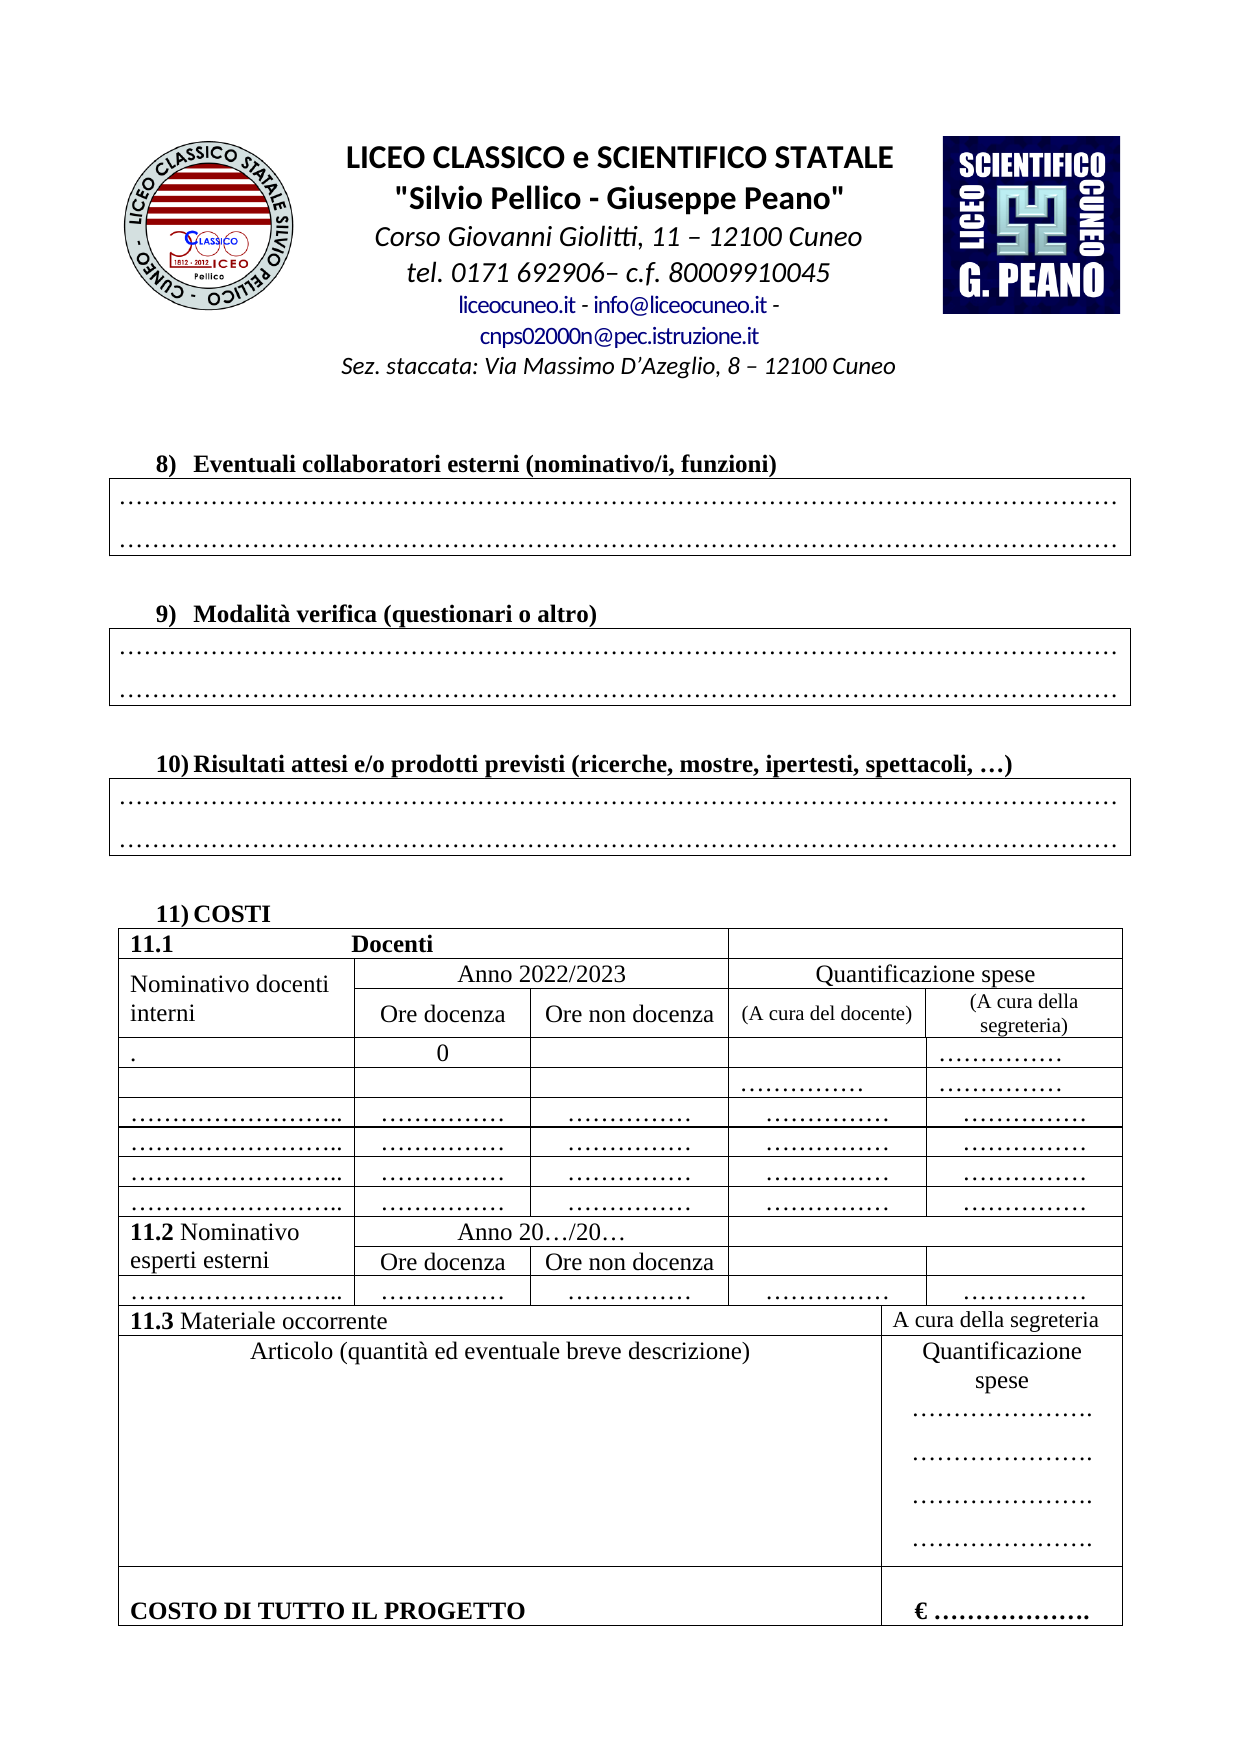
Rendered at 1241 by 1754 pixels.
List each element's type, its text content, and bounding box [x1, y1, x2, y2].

table_cell …………… [355, 1276, 530, 1305]
table_cell Nominativo docenti interni [119, 959, 354, 1037]
table_cell …………… [355, 1157, 530, 1186]
table_cell …………… [729, 1098, 926, 1126]
table_cell …………………….. [119, 1187, 354, 1216]
table_cell …………… [531, 1157, 728, 1186]
text …………………………………………………………………………………………………………………………………………………………………………………………………………………… [110, 479, 1130, 555]
table_cell Quantificazione spese [729, 959, 1122, 988]
table_cell …………… [927, 1038, 1122, 1067]
picture [942, 136, 1121, 314]
picture [119, 136, 298, 314]
table_cell Quantificazione spese …………………. …………………. …………………. …………………. [882, 1336, 1122, 1566]
table_cell …………… [927, 1187, 1122, 1216]
table_cell …………… [927, 1098, 1122, 1126]
text …………………………………………………………………………………………………………………………………………………………………………………………………………………… [110, 629, 1130, 705]
table_cell € ………………. [882, 1567, 1122, 1624]
table_cell [119, 1068, 354, 1097]
table_cell Ore non docenza [531, 1247, 728, 1275]
table_cell …………… [531, 1276, 728, 1305]
table_cell …………………….. [119, 1157, 354, 1186]
table_cell …………… [729, 1187, 926, 1216]
table_cell …………… [355, 1128, 530, 1156]
table_cell …………………….. [119, 1098, 354, 1126]
table_cell …………… [355, 1187, 530, 1216]
table_cell [729, 1217, 1122, 1246]
table_cell 11.2 Nominativo esperti esterni [119, 1217, 354, 1275]
table_cell …………… [729, 1157, 926, 1186]
list Modalità verifica (questionari o altro) [156, 599, 1122, 628]
table_cell Anno 20…/20… [355, 1217, 728, 1246]
table_cell [531, 1068, 728, 1097]
table_cell …………………….. [119, 1276, 354, 1305]
table_cell …………… [927, 1128, 1122, 1156]
table_cell …………… [927, 1157, 1122, 1186]
table_header 11.1 Docenti [119, 929, 728, 958]
table_cell (A cura della segreteria) [926, 989, 1122, 1037]
list COSTI [156, 899, 1122, 928]
table_cell Anno 2022/2023 [355, 959, 728, 988]
list Eventuali collaboratori esterni (nominativo/i, funzioni) [156, 449, 1122, 478]
table_cell [729, 1247, 926, 1275]
table_cell [729, 1038, 926, 1067]
table_cell …………… [729, 1068, 926, 1097]
table_cell Ore docenza [355, 1247, 530, 1275]
table_cell …………… [729, 1276, 926, 1305]
table_cell …………… [729, 1128, 926, 1156]
table_cell …………… [531, 1187, 728, 1216]
table_cell …………… [531, 1098, 728, 1126]
table_cell …………………….. [119, 1128, 354, 1156]
table_header [729, 929, 1122, 958]
table_cell 0 [355, 1038, 530, 1067]
table_cell [531, 1038, 728, 1067]
text …………………………………………………………………………………………………………………………………………………………………………………………………………………… [110, 779, 1130, 855]
table_cell Ore docenza [355, 989, 530, 1037]
table_cell [927, 1247, 1122, 1275]
table_cell …………… [927, 1068, 1122, 1097]
table_cell Articolo (quantità ed eventuale breve descrizione) [119, 1336, 881, 1566]
table_cell 11.3 Materiale occorrente [119, 1306, 881, 1335]
table_cell Ore non docenza [531, 989, 728, 1037]
table_cell [355, 1068, 530, 1097]
table_cell …………… [531, 1128, 728, 1156]
table_cell . [119, 1038, 354, 1067]
table_cell …………… [355, 1098, 530, 1126]
list Risultati attesi e/o prodotti previsti (ricerche, mostre, ipertesti, spettacoli, …) [156, 749, 1122, 778]
table_cell A cura della segreteria [882, 1306, 1122, 1335]
table_cell (A cura del docente) [729, 989, 925, 1037]
table_cell COSTO DI TUTTO IL PROGETTO [119, 1567, 881, 1624]
table_cell …………… [927, 1276, 1122, 1305]
